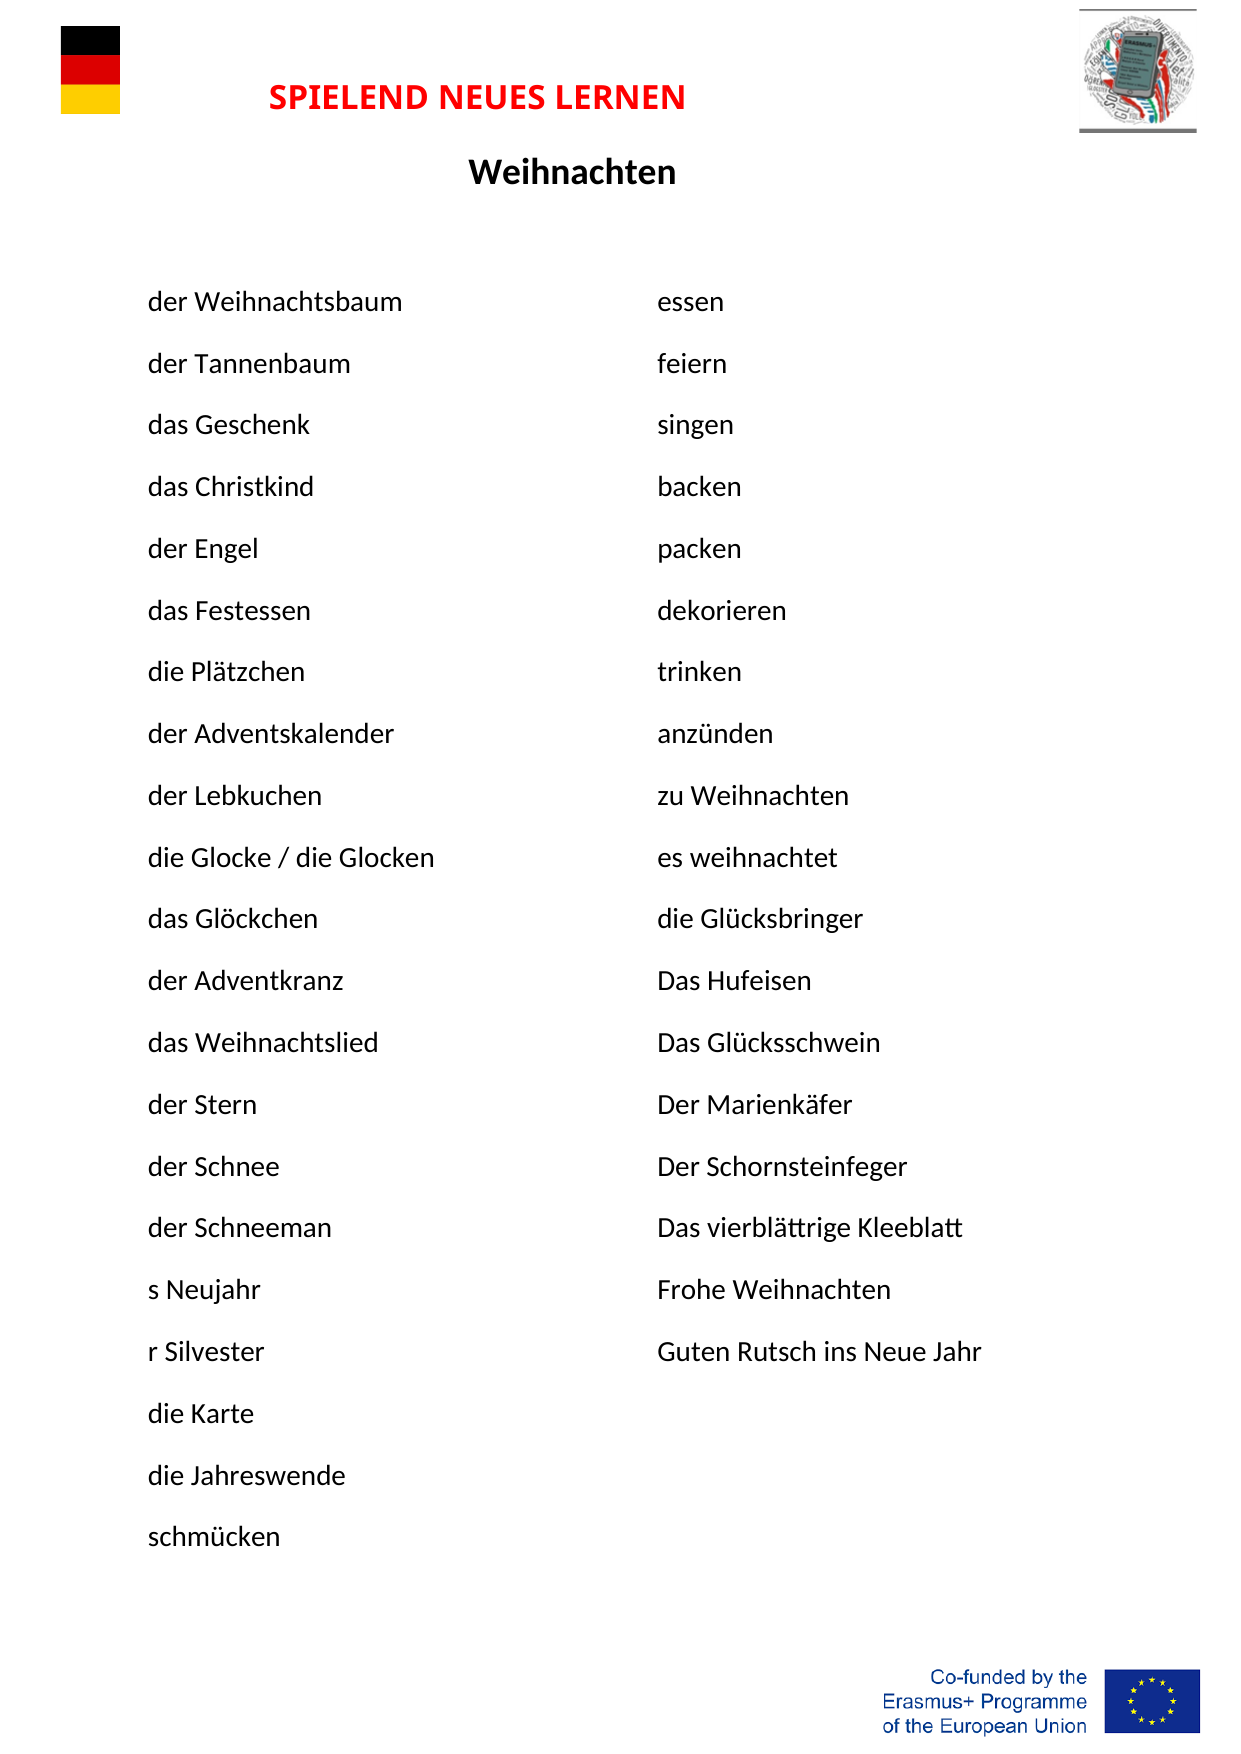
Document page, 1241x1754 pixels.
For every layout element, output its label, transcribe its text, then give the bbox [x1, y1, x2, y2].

text der Lebkuchen [148, 777, 583, 813]
text die Plätzchen [148, 653, 583, 689]
text Das Hufeisen [657, 962, 1093, 998]
text die Glücksbringer [657, 901, 1093, 936]
text das Geschenk [148, 406, 583, 442]
text der Schnee [148, 1148, 583, 1183]
picture [1077, 9, 1197, 131]
text das Weihnachtslied [148, 1024, 583, 1060]
text trinken [657, 653, 1093, 689]
text Frohe Weihnachten [657, 1271, 1093, 1307]
text anzünden [657, 715, 1093, 751]
text Der Marienkäfer [657, 1086, 1093, 1122]
text der Weihnachtsbaum [148, 283, 583, 318]
text feiern [657, 345, 1093, 380]
text packen [657, 530, 1093, 566]
text s Neujahr [148, 1271, 583, 1307]
text das Christkind [148, 468, 583, 504]
text Das vierblättrige Kleeblatt [657, 1209, 1093, 1245]
text das Festessen [148, 592, 583, 627]
text schmücken [148, 1518, 583, 1554]
text essen [657, 283, 1093, 318]
text der Schneeman [148, 1209, 583, 1245]
picture [863, 1650, 1211, 1747]
text dekorieren [657, 592, 1093, 627]
picture [60, 25, 120, 114]
text backen [657, 468, 1093, 504]
text Weihnachten [148, 148, 1093, 193]
text das Glöckchen [148, 901, 583, 936]
text der Adventkranz [148, 962, 583, 998]
text der Tannenbaum [148, 345, 583, 380]
text der Stern [148, 1086, 583, 1122]
text die Glocke / die Glocken [148, 839, 583, 874]
text der Adventskalender [148, 715, 583, 751]
text die Jahreswende [148, 1457, 583, 1492]
text Der Schornsteinfeger [657, 1148, 1093, 1183]
text Das Glücksschwein [657, 1024, 1093, 1060]
text singen [657, 406, 1093, 442]
text Guten Rutsch ins Neue Jahr [657, 1333, 1093, 1369]
text der Engel [148, 530, 583, 566]
text es weihnachtet [657, 839, 1093, 874]
text zu Weihnachten [657, 777, 1093, 813]
text r Silvester [148, 1333, 583, 1369]
text die Karte [148, 1395, 583, 1430]
